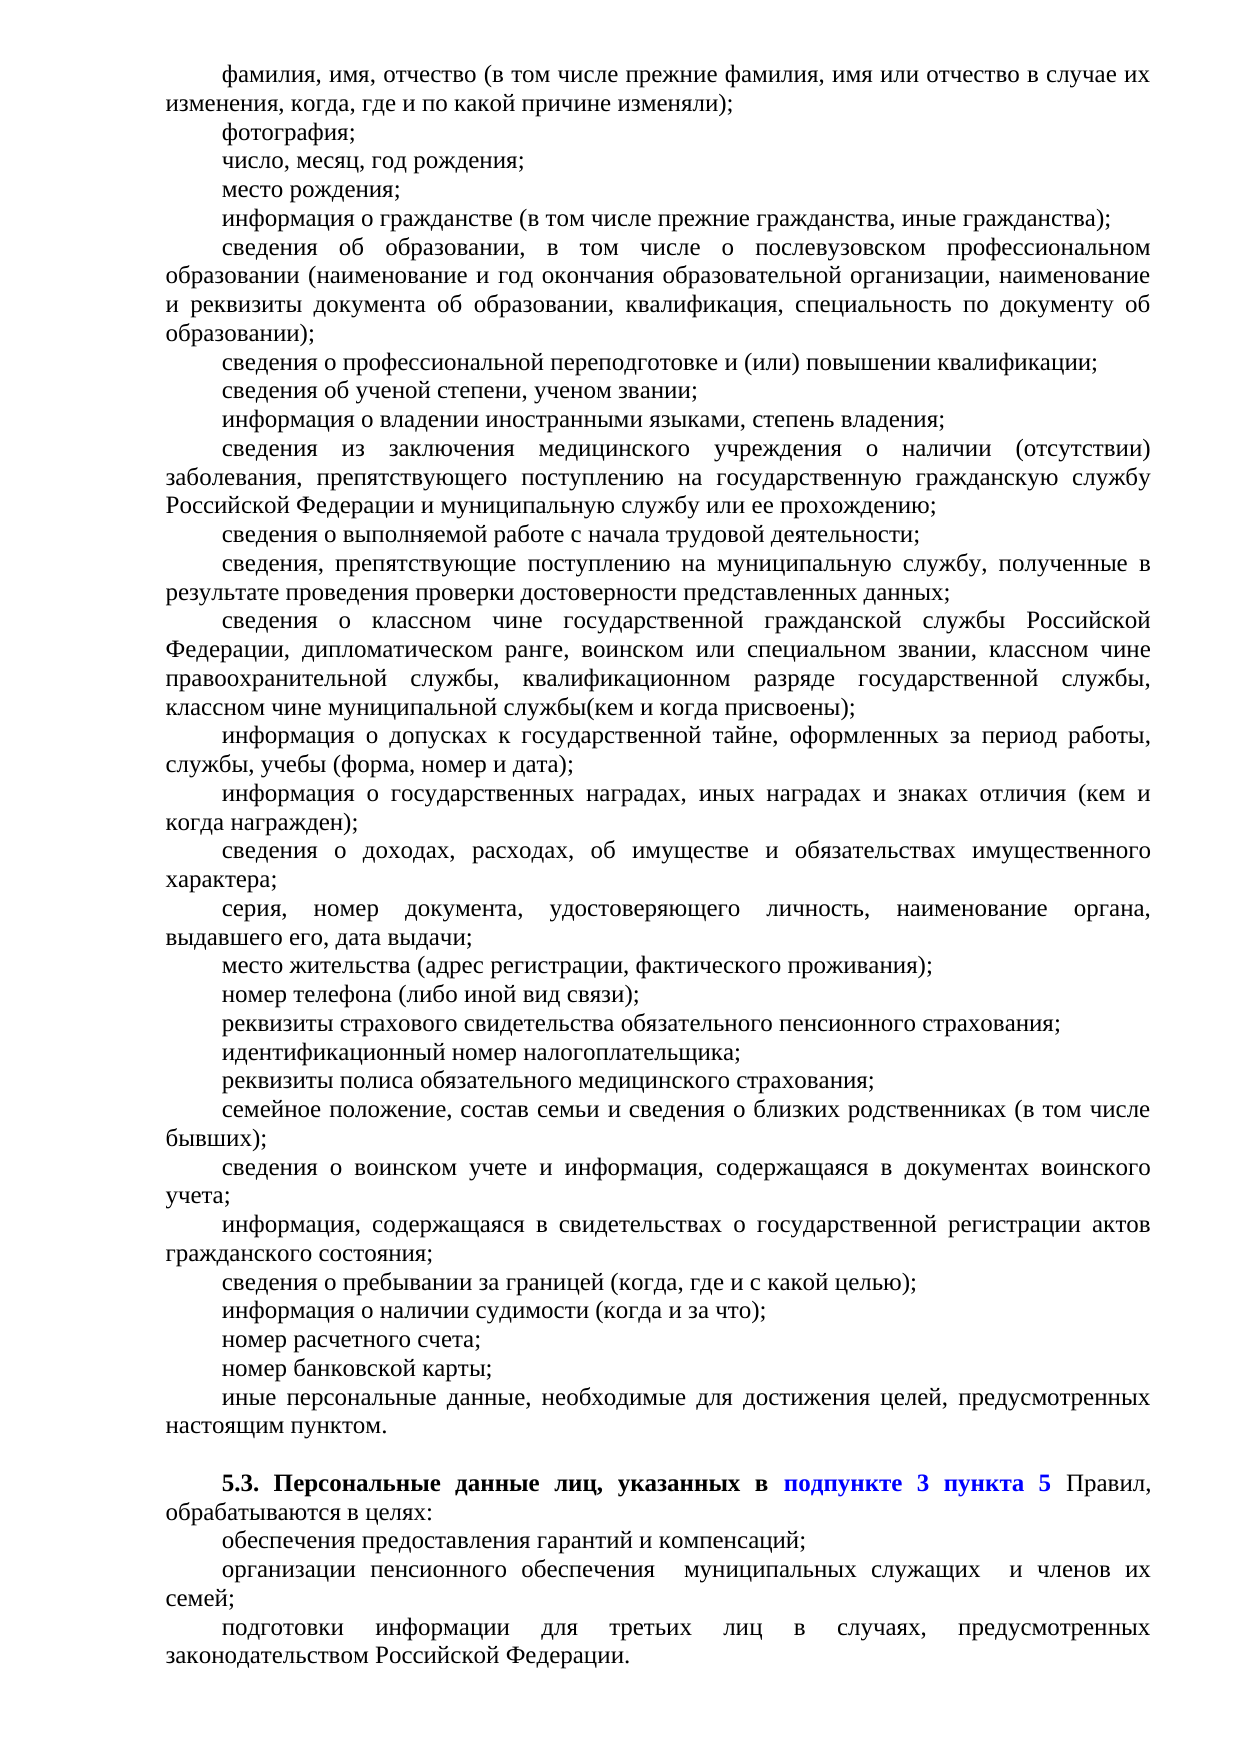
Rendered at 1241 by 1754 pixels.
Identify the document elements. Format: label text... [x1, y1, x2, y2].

text сведения о классном чине государственной гражданской службы Российской Федерации, дипломатическом ранге, воинском или специальном звании, классном чине правоохранительной службы, квалификационном разряде государственной службы, классном чине муниципальной службы(кем и когда присвоены); [165, 605, 1152, 720]
text число, месяц, год рождения; [165, 145, 1152, 174]
text организации пенсионного обеспечения муниципальных служащих и членов их семей; [165, 1554, 1152, 1612]
text подготовки информации для третьих лиц в случаях, предусмотренных законодательством Российской Федерации. [165, 1612, 1152, 1669]
text место рождения; [165, 174, 1152, 203]
text номер банковской карты; [165, 1353, 1152, 1382]
text фамилия, имя, отчество (в том числе прежние фамилия, имя или отчество в случае их изменения, когда, где и по какой причине изменяли); [165, 59, 1152, 117]
text сведения об образовании, в том числе о послевузовском профессиональном образовании (наименование и год окончания образовательной организации, наименование и реквизиты документа об образовании, квалификация, специальность по документу об образовании); [165, 232, 1152, 347]
text сведения о профессиональной переподготовке и (или) повышении квалификации; [165, 347, 1152, 375]
text сведения об ученой степени, ученом звании; [165, 375, 1152, 404]
text информация, содержащаяся в свидетельствах о государственной регистрации актов гражданского состояния; [165, 1209, 1152, 1267]
text фотография; [165, 117, 1152, 145]
text иные персональные данные, необходимые для достижения целей, предусмотренных настоящим пунктом. [165, 1382, 1152, 1439]
text информация о государственных наградах, иных наградах и знаках отличия (кем и когда награжден); [165, 778, 1152, 835]
text номер расчетного счета; [165, 1324, 1152, 1353]
text сведения о пребывании за границей (когда, где и с какой целью); [165, 1267, 1152, 1295]
text информация о гражданстве (в том числе прежние гражданства, иные гражданства); [165, 203, 1152, 232]
text сведения о выполняемой работе с начала трудовой деятельности; [165, 519, 1152, 548]
text сведения, препятствующие поступлению на муниципальную службу, полученные в результате проведения проверки достоверности представленных данных; [165, 548, 1152, 605]
text информация о допусках к государственной тайне, оформленных за период работы, службы, учебы (форма, номер и дата); [165, 720, 1152, 778]
text сведения из заключения медицинского учреждения о наличии (отсутствии) заболевания, препятствующего поступлению на государственную гражданскую службу Российской Федерации и муниципальную службу или ее прохождению; [165, 433, 1152, 519]
text серия, номер документа, удостоверяющего личность, наименование органа, выдавшего его, дата выдачи; [165, 893, 1152, 950]
text 5.3. Персональные данные лиц, указанных в подпункте 3 пункта 5 Правил, обрабатываются в целях: [165, 1468, 1152, 1525]
text реквизиты страхового свидетельства обязательного пенсионного страхования; [165, 1008, 1152, 1037]
text сведения о воинском учете и информация, содержащаяся в документах воинского учета; [165, 1152, 1152, 1209]
text место жительства (адрес регистрации, фактического проживания); [165, 950, 1152, 979]
text сведения о доходах, расходах, об имуществе и обязательствах имущественного характера; [165, 835, 1152, 893]
text семейное положение, состав семьи и сведения о близких родственниках (в том числе бывших); [165, 1094, 1152, 1152]
text информация о владении иностранными языками, степень владения; [165, 404, 1152, 433]
text информация о наличии судимости (когда и за что); [165, 1295, 1152, 1324]
text номер телефона (либо иной вид связи); [165, 979, 1152, 1008]
text идентификационный номер налогоплательщика; [165, 1037, 1152, 1065]
text обеспечения предоставления гарантий и компенсаций; [165, 1525, 1152, 1554]
text реквизиты полиса обязательного медицинского страхования; [165, 1065, 1152, 1094]
